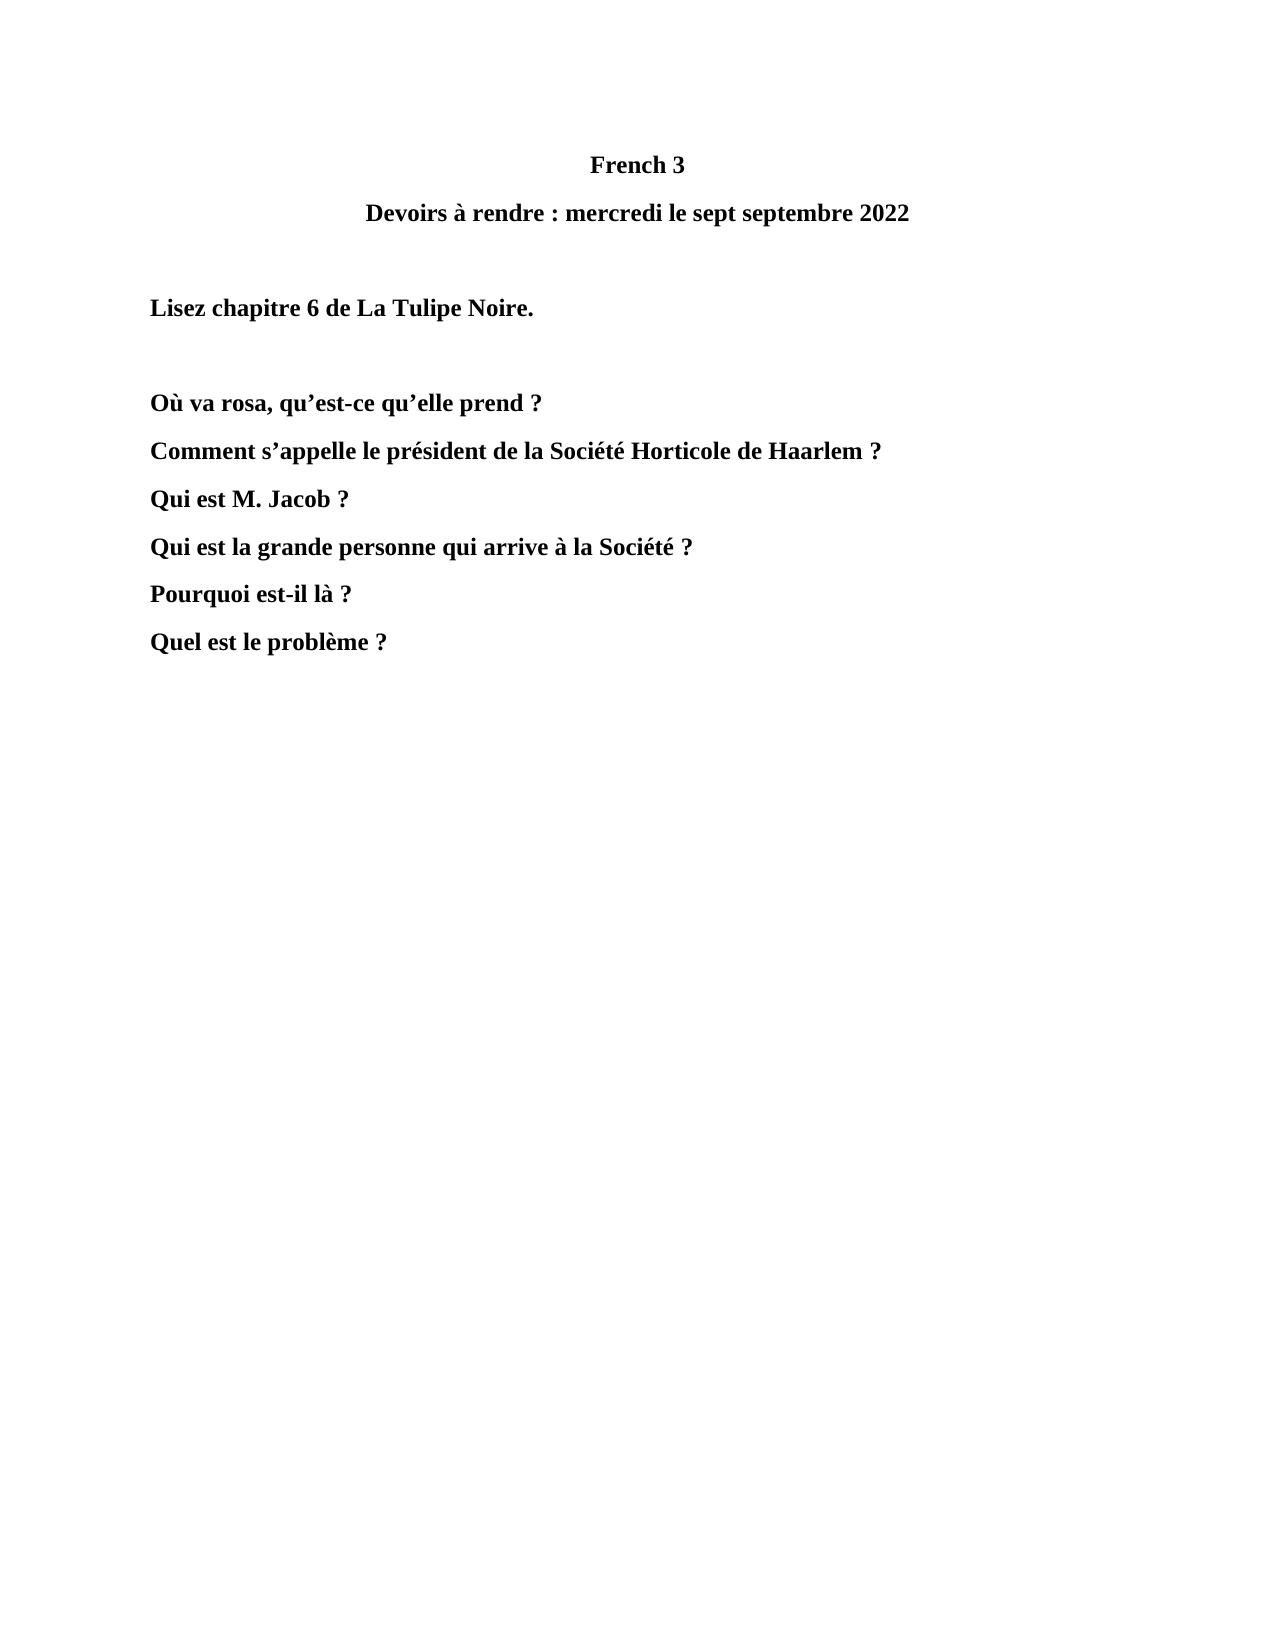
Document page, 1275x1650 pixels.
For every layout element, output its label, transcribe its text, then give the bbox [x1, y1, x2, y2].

text Qui est la grande personne qui arrive à la Société ? [150, 532, 1125, 560]
text Lisez chapitre 6 de La Tulipe Noire. [150, 293, 1125, 322]
text Où va rosa, qu’est-ce qu’elle prend ? [150, 388, 1125, 417]
text Quel est le problème ? [150, 627, 1125, 656]
text Comment s’appelle le président de la Société Horticole de Haarlem ? [150, 436, 1125, 465]
text French 3 [150, 150, 1125, 179]
text Pourquoi est-il là ? [150, 579, 1125, 608]
text Devoirs à rendre : mercredi le sept septembre 2022 [150, 198, 1125, 226]
text Qui est M. Jacob ? [150, 484, 1125, 513]
